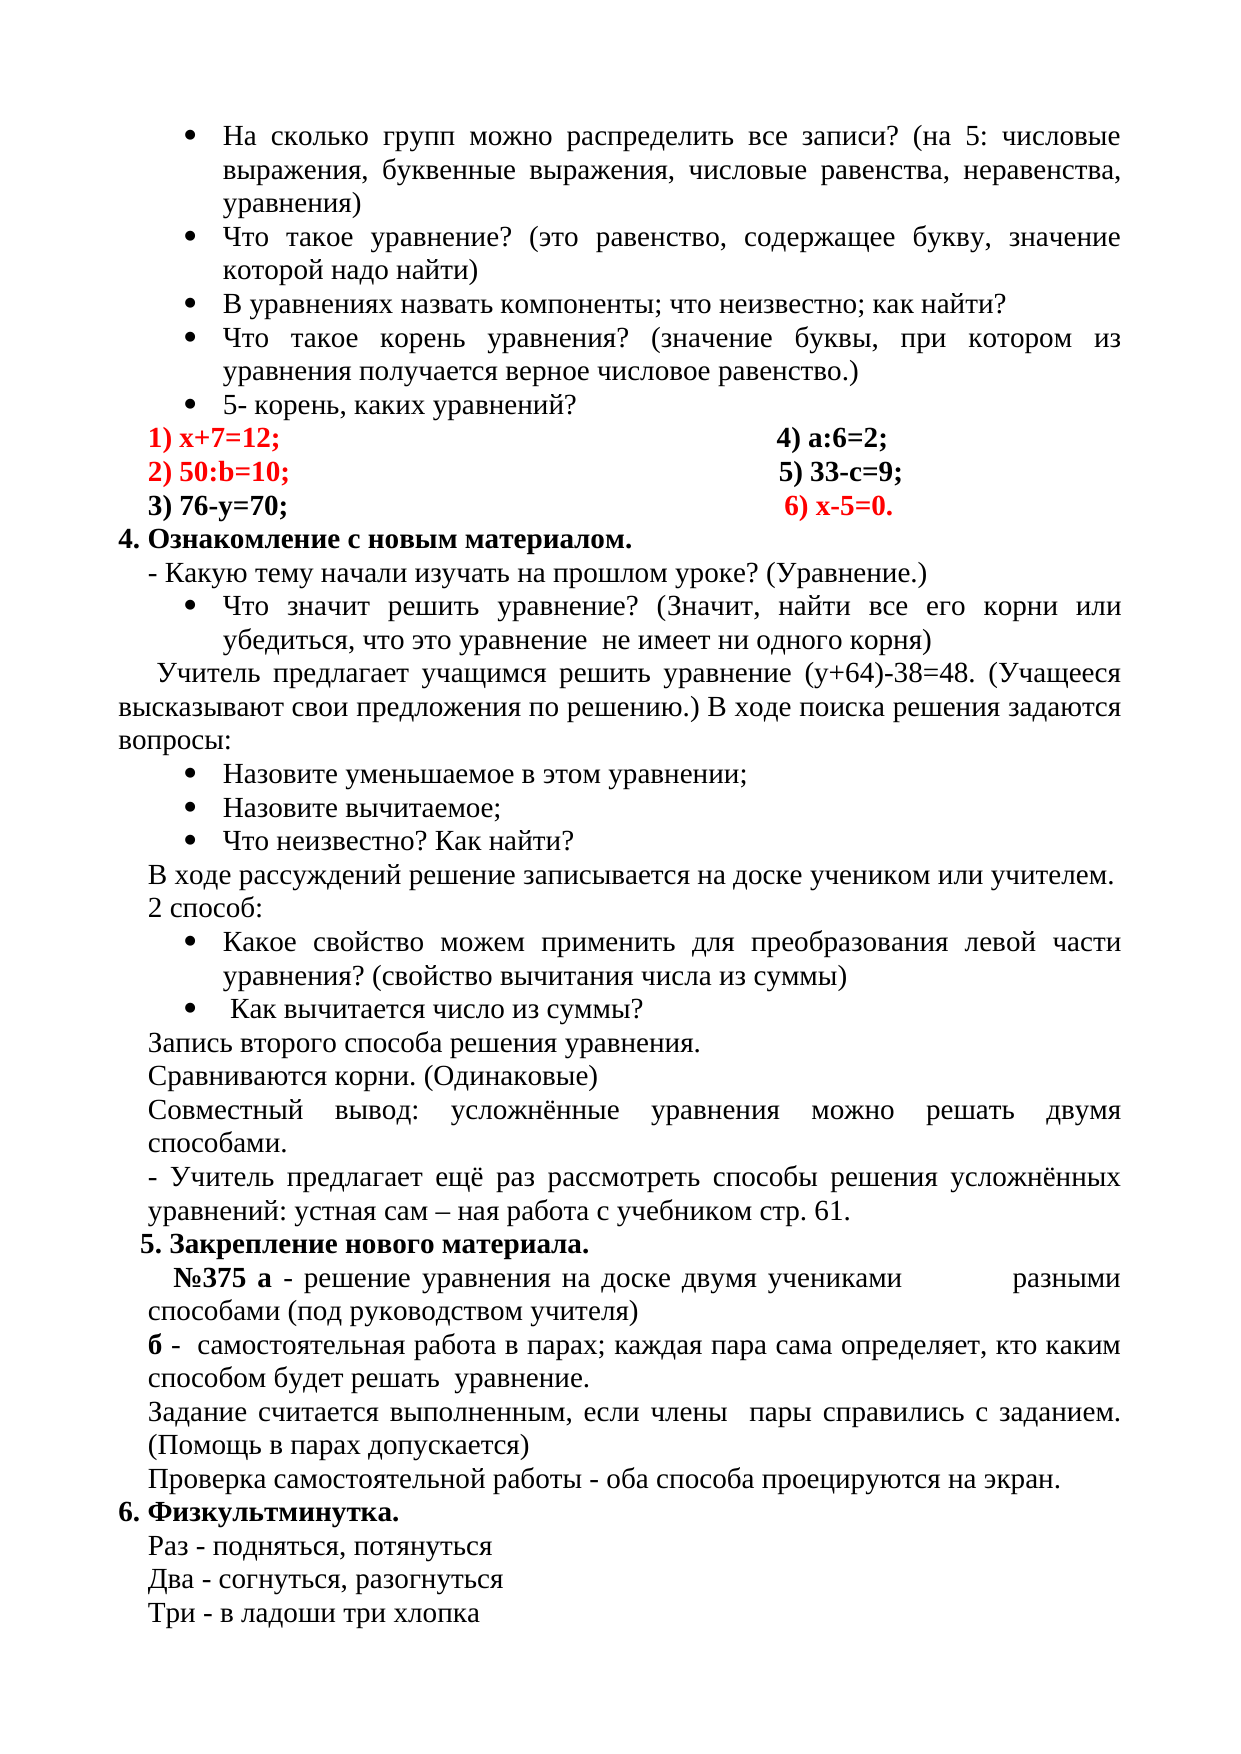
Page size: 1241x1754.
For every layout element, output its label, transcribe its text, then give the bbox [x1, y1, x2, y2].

text - Учитель предлагает ещё раз рассмотреть способы решения усложнённых уравнений: устная сам – ная работа с учебником стр. 61. [148, 1159, 1122, 1226]
text Проверка самостоятельной работы - оба способа проецируются на экран. [148, 1461, 1122, 1494]
text 2) 50:b=10; 5) 33-c=9; [148, 454, 1122, 488]
list Что такое корень уравнения? (значение буквы, при котором из уравнения получается верное числовое равенство.) [185, 320, 1122, 387]
text Запись второго способа решения уравнения. [148, 1025, 1122, 1058]
text Учитель предлагает учащимся решить уравнение (у+64)-38=48. (Учащееся высказывают свои предложения по решению.) В ходе поиска решения задаются вопросы: [118, 655, 1122, 756]
text В ходе рассуждений решение записывается на доске учеником или учителем. [148, 857, 1122, 891]
list Какое свойство можем применить для преобразования левой части уравнения? (свойство вычитания числа из суммы) [185, 924, 1122, 991]
text 6. Физкультминутка. [118, 1494, 1122, 1528]
text 3) 76-у=70; 6) х-5=0. [148, 488, 1122, 521]
text б - самостоятельная работа в парах; каждая пара сама определяет, кто каким способом будет решать уравнение. [148, 1327, 1122, 1394]
text Сравниваются корни. (Одинаковые) [148, 1058, 1122, 1092]
text №375 а - решение уравнения на доске двумя учениками разными способами (под руководством учителя) [118, 1260, 1122, 1327]
list Как вычитается число из суммы? [185, 991, 1122, 1025]
text Три - в ладоши три хлопка [148, 1595, 1122, 1629]
text Совместный вывод: усложнённые уравнения можно решать двумя способами. [148, 1092, 1122, 1159]
list Назовите уменьшаемое в этом уравнении; [185, 756, 1122, 790]
text 5. Закрепление нового материала. [118, 1226, 1122, 1260]
list Что значит решить уравнение? (Значит, найти все его корни или убедиться, что это уравнение не имеет ни одного корня) [185, 588, 1122, 655]
list Что такое уравнение? (это равенство, содержащее букву, значение которой надо найти) [185, 219, 1122, 286]
list В уравнениях назвать компоненты; что неизвестно; как найти? [185, 286, 1122, 320]
list 5- корень, каких уравнений? [185, 387, 1122, 421]
list На сколько групп можно распределить все записи? (на 5: числовые выражения, буквенные выражения, числовые равенства, неравенства, уравнения) [185, 118, 1122, 219]
text 1) х+7=12; 4) а:6=2; [148, 421, 1122, 454]
text Задание считается выполненным, если члены пары справились с заданием. (Помощь в парах допускается) [148, 1394, 1122, 1461]
text Раз - подняться, потянуться [148, 1528, 1122, 1562]
text Два - согнуться, разогнуться [148, 1562, 1122, 1595]
list Назовите вычитаемое; [185, 790, 1122, 823]
text 4. Ознакомление с новым материалом. [118, 521, 1122, 555]
text - Какую тему начали изучать на прошлом уроке? (Уравнение.) [148, 555, 1122, 588]
text 2 способ: [148, 891, 1122, 924]
list Что неизвестно? Как найти? [185, 823, 1122, 857]
